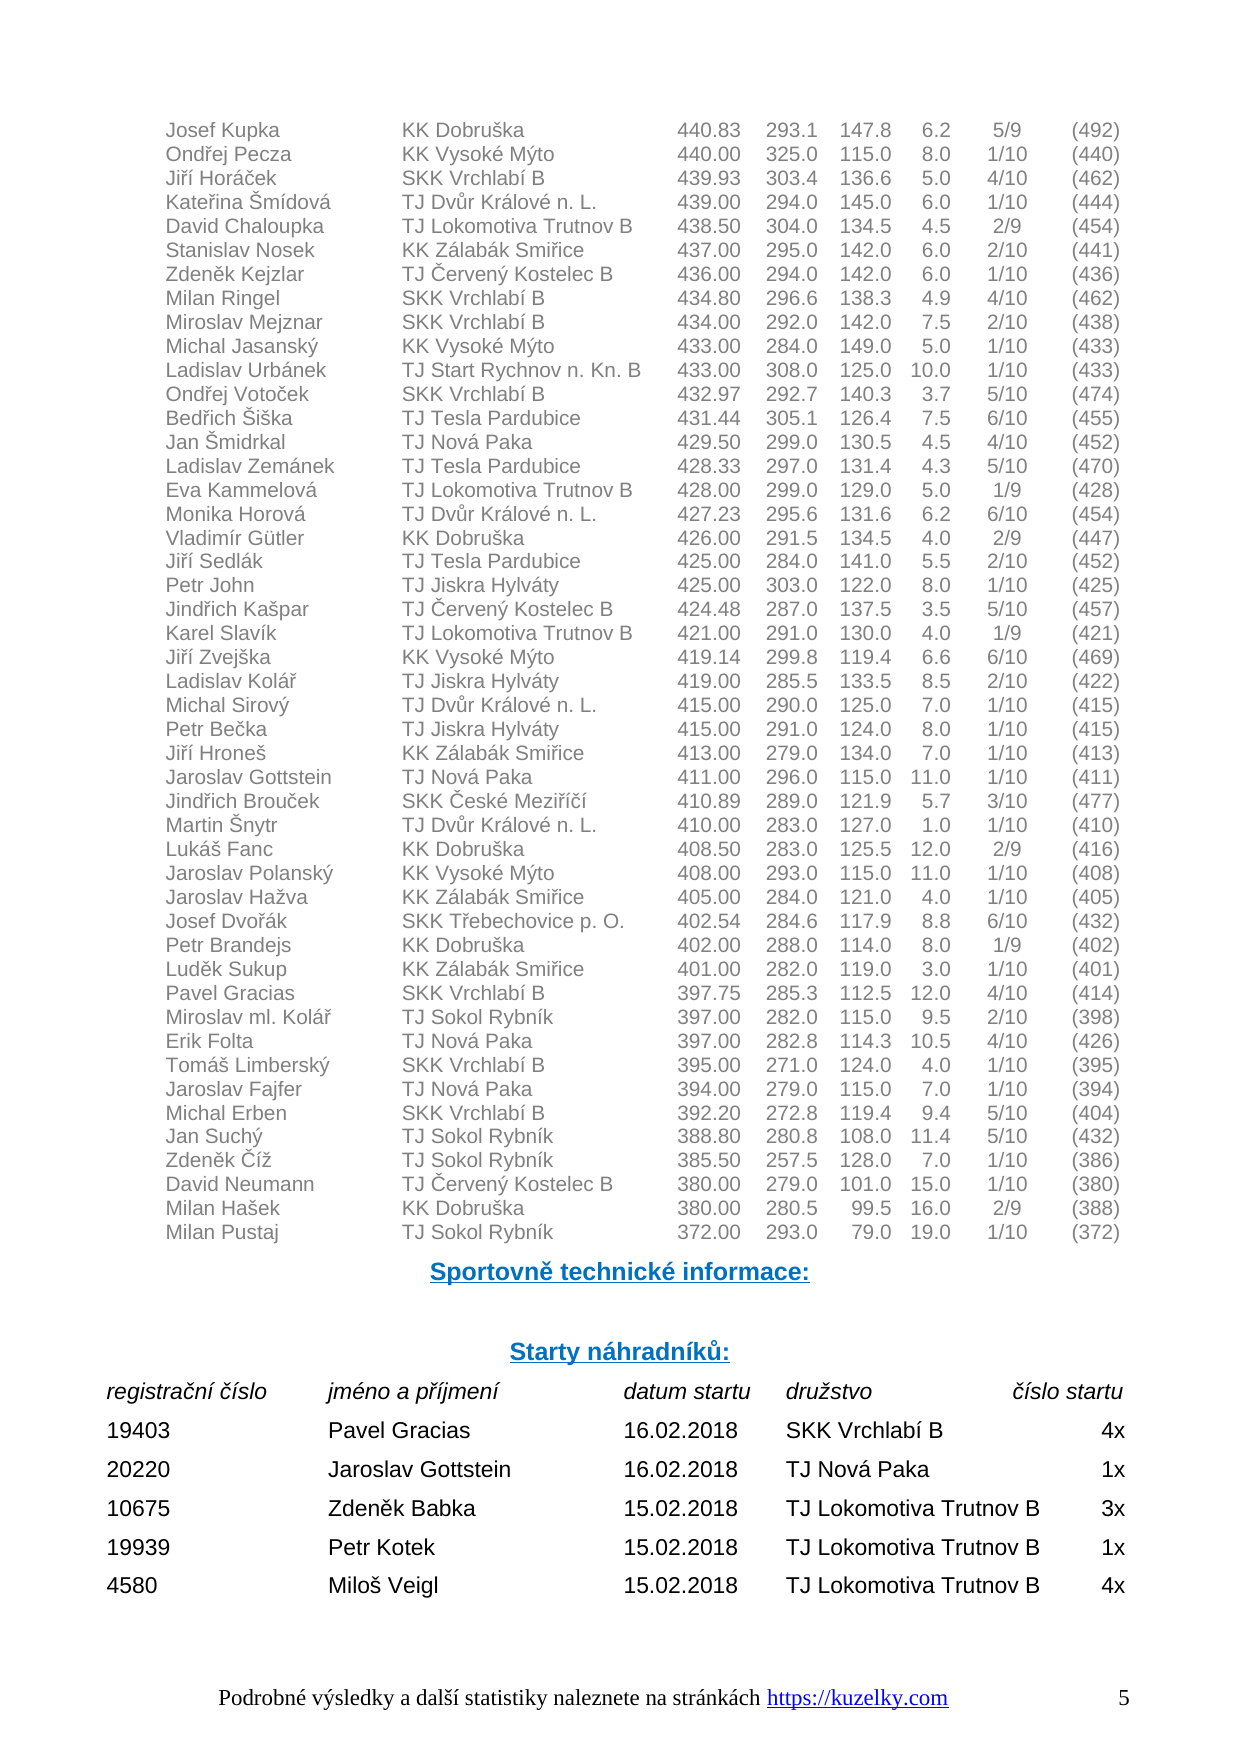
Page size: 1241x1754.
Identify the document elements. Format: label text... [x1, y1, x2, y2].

text 19939 Petr Kotek 15.02.2018 TJ Lokomotiva Trutnov B 1x [106, 1533, 1134, 1560]
text Karel Slavík TJ Lokomotiva Trutnov B 421.00 291.0 130.0 4.0 1/9 (421) [106, 621, 1134, 645]
text 4580 Miloš Veigl 15.02.2018 TJ Lokomotiva Trutnov B 4x [106, 1572, 1134, 1599]
text 20220 Jaroslav Gottstein 16.02.2018 TJ Nová Paka 1x [106, 1456, 1134, 1482]
text Jiří Zvejška KK Vysoké Mýto 419.14 299.8 119.4 6.6 6/10 (469) [106, 645, 1134, 669]
text Bedřich Šiška TJ Tesla Pardubice 431.44 305.1 126.4 7.5 6/10 (455) [106, 406, 1134, 429]
text Monika Horová TJ Dvůr Králové n. L. 427.23 295.6 131.6 6.2 6/10 (454) [106, 501, 1134, 525]
text Vladimír Gütler KK Dobruška 426.00 291.5 134.5 4.0 2/9 (447) [106, 525, 1134, 549]
text Jaroslav Hažva KK Zálabák Smiřice 405.00 284.0 121.0 4.0 1/10 (405) [106, 885, 1134, 909]
text Jan Šmidrkal TJ Nová Paka 429.50 299.0 130.5 4.5 4/10 (452) [106, 429, 1134, 453]
text Kateřina Šmídová TJ Dvůr Králové n. L. 439.00 294.0 145.0 6.0 1/10 (444) [106, 190, 1134, 214]
text 19403 Pavel Gracias 16.02.2018 SKK Vrchlabí B 4x [106, 1417, 1134, 1443]
text Josef Kupka KK Dobruška 440.83 293.1 147.8 6.2 5/9 (492) [106, 118, 1134, 142]
text Jiří Hroneš KK Zálabák Smiřice 413.00 279.0 134.0 7.0 1/10 (413) [106, 741, 1134, 765]
text Milan Pustaj TJ Sokol Rybník 372.00 293.0 79.0 19.0 1/10 (372) [106, 1220, 1134, 1244]
text Jaroslav Fajfer TJ Nová Paka 394.00 279.0 115.0 7.0 1/10 (394) [106, 1076, 1134, 1100]
text Ladislav Urbánek TJ Start Rychnov n. Kn. B 433.00 308.0 125.0 10.0 1/10 (433) [106, 358, 1134, 382]
text Josef Dvořák SKK Třebechovice p. O. 402.54 284.6 117.9 8.8 6/10 (432) [106, 909, 1134, 933]
text Tomáš Limberský SKK Vrchlabí B 395.00 271.0 124.0 4.0 1/10 (395) [106, 1052, 1134, 1076]
text Milan Ringel SKK Vrchlabí B 434.80 296.6 138.3 4.9 4/10 (462) [106, 286, 1134, 310]
text Jaroslav Polanský KK Vysoké Mýto 408.00 293.0 115.0 11.0 1/10 (408) [106, 861, 1134, 885]
text Petr Brandejs KK Dobruška 402.00 288.0 114.0 8.0 1/9 (402) [106, 933, 1134, 957]
text David Chaloupka TJ Lokomotiva Trutnov B 438.50 304.0 134.5 4.5 2/9 (454) [106, 214, 1134, 238]
text Zdeněk Kejzlar TJ Červený Kostelec B 436.00 294.0 142.0 6.0 1/10 (436) [106, 262, 1134, 286]
text Jindřich Kašpar TJ Červený Kostelec B 424.48 287.0 137.5 3.5 5/10 (457) [106, 597, 1134, 621]
text Erik Folta TJ Nová Paka 397.00 282.8 114.3 10.5 4/10 (426) [106, 1028, 1134, 1052]
text Jindřich Brouček SKK České Meziříčí 410.89 289.0 121.9 5.7 3/10 (477) [106, 789, 1134, 813]
text Starty náhradníků: [94, 1337, 1145, 1366]
text Milan Hašek KK Dobruška 380.00 280.5 99.5 16.0 2/9 (388) [106, 1196, 1134, 1220]
text Petr Bečka TJ Jiskra Hylváty 415.00 291.0 124.0 8.0 1/10 (415) [106, 717, 1134, 741]
text Ladislav Kolář TJ Jiskra Hylváty 419.00 285.5 133.5 8.5 2/10 (422) [106, 669, 1134, 693]
text registrační číslo jméno a příjmení datum startu družstvo číslo startu [106, 1378, 1134, 1404]
text Stanislav Nosek KK Zálabák Smiřice 437.00 295.0 142.0 6.0 2/10 (441) [106, 238, 1134, 262]
text Jiří Sedlák TJ Tesla Pardubice 425.00 284.0 141.0 5.5 2/10 (452) [106, 549, 1134, 573]
text Michal Jasanský KK Vysoké Mýto 433.00 284.0 149.0 5.0 1/10 (433) [106, 334, 1134, 358]
text 10675 Zdeněk Babka 15.02.2018 TJ Lokomotiva Trutnov B 3x [106, 1494, 1134, 1521]
text Michal Sirový TJ Dvůr Králové n. L. 415.00 290.0 125.0 7.0 1/10 (415) [106, 693, 1134, 717]
text Lukáš Fanc KK Dobruška 408.50 283.0 125.5 12.0 2/9 (416) [106, 837, 1134, 861]
text Miroslav Mejznar SKK Vrchlabí B 434.00 292.0 142.0 7.5 2/10 (438) [106, 310, 1134, 334]
text Ladislav Zemánek TJ Tesla Pardubice 428.33 297.0 131.4 4.3 5/10 (470) [106, 453, 1134, 477]
text Miroslav ml. Kolář TJ Sokol Rybník 397.00 282.0 115.0 9.5 2/10 (398) [106, 1004, 1134, 1028]
text Jiří Horáček SKK Vrchlabí B 439.93 303.4 136.6 5.0 4/10 (462) [106, 166, 1134, 190]
text Luděk Sukup KK Zálabák Smiřice 401.00 282.0 119.0 3.0 1/10 (401) [106, 957, 1134, 981]
text Martin Šnytr TJ Dvůr Králové n. L. 410.00 283.0 127.0 1.0 1/10 (410) [106, 813, 1134, 837]
text Ondřej Pecza KK Vysoké Mýto 440.00 325.0 115.0 8.0 1/10 (440) [106, 142, 1134, 166]
text Zdeněk Číž TJ Sokol Rybník 385.50 257.5 128.0 7.0 1/10 (386) [106, 1148, 1134, 1172]
text Petr John TJ Jiskra Hylváty 425.00 303.0 122.0 8.0 1/10 (425) [106, 573, 1134, 597]
text Michal Erben SKK Vrchlabí B 392.20 272.8 119.4 9.4 5/10 (404) [106, 1100, 1134, 1124]
text Ondřej Votoček SKK Vrchlabí B 432.97 292.7 140.3 3.7 5/10 (474) [106, 382, 1134, 406]
text Jan Suchý TJ Sokol Rybník 388.80 280.8 108.0 11.4 5/10 (432) [106, 1124, 1134, 1148]
text Pavel Gracias SKK Vrchlabí B 397.75 285.3 112.5 12.0 4/10 (414) [106, 981, 1134, 1004]
text Eva Kammelová TJ Lokomotiva Trutnov B 428.00 299.0 129.0 5.0 1/9 (428) [106, 477, 1134, 501]
text Jaroslav Gottstein TJ Nová Paka 411.00 296.0 115.0 11.0 1/10 (411) [106, 765, 1134, 789]
text Sportovně technické informace: [94, 1257, 1145, 1285]
text David Neumann TJ Červený Kostelec B 380.00 279.0 101.0 15.0 1/10 (380) [106, 1172, 1134, 1196]
